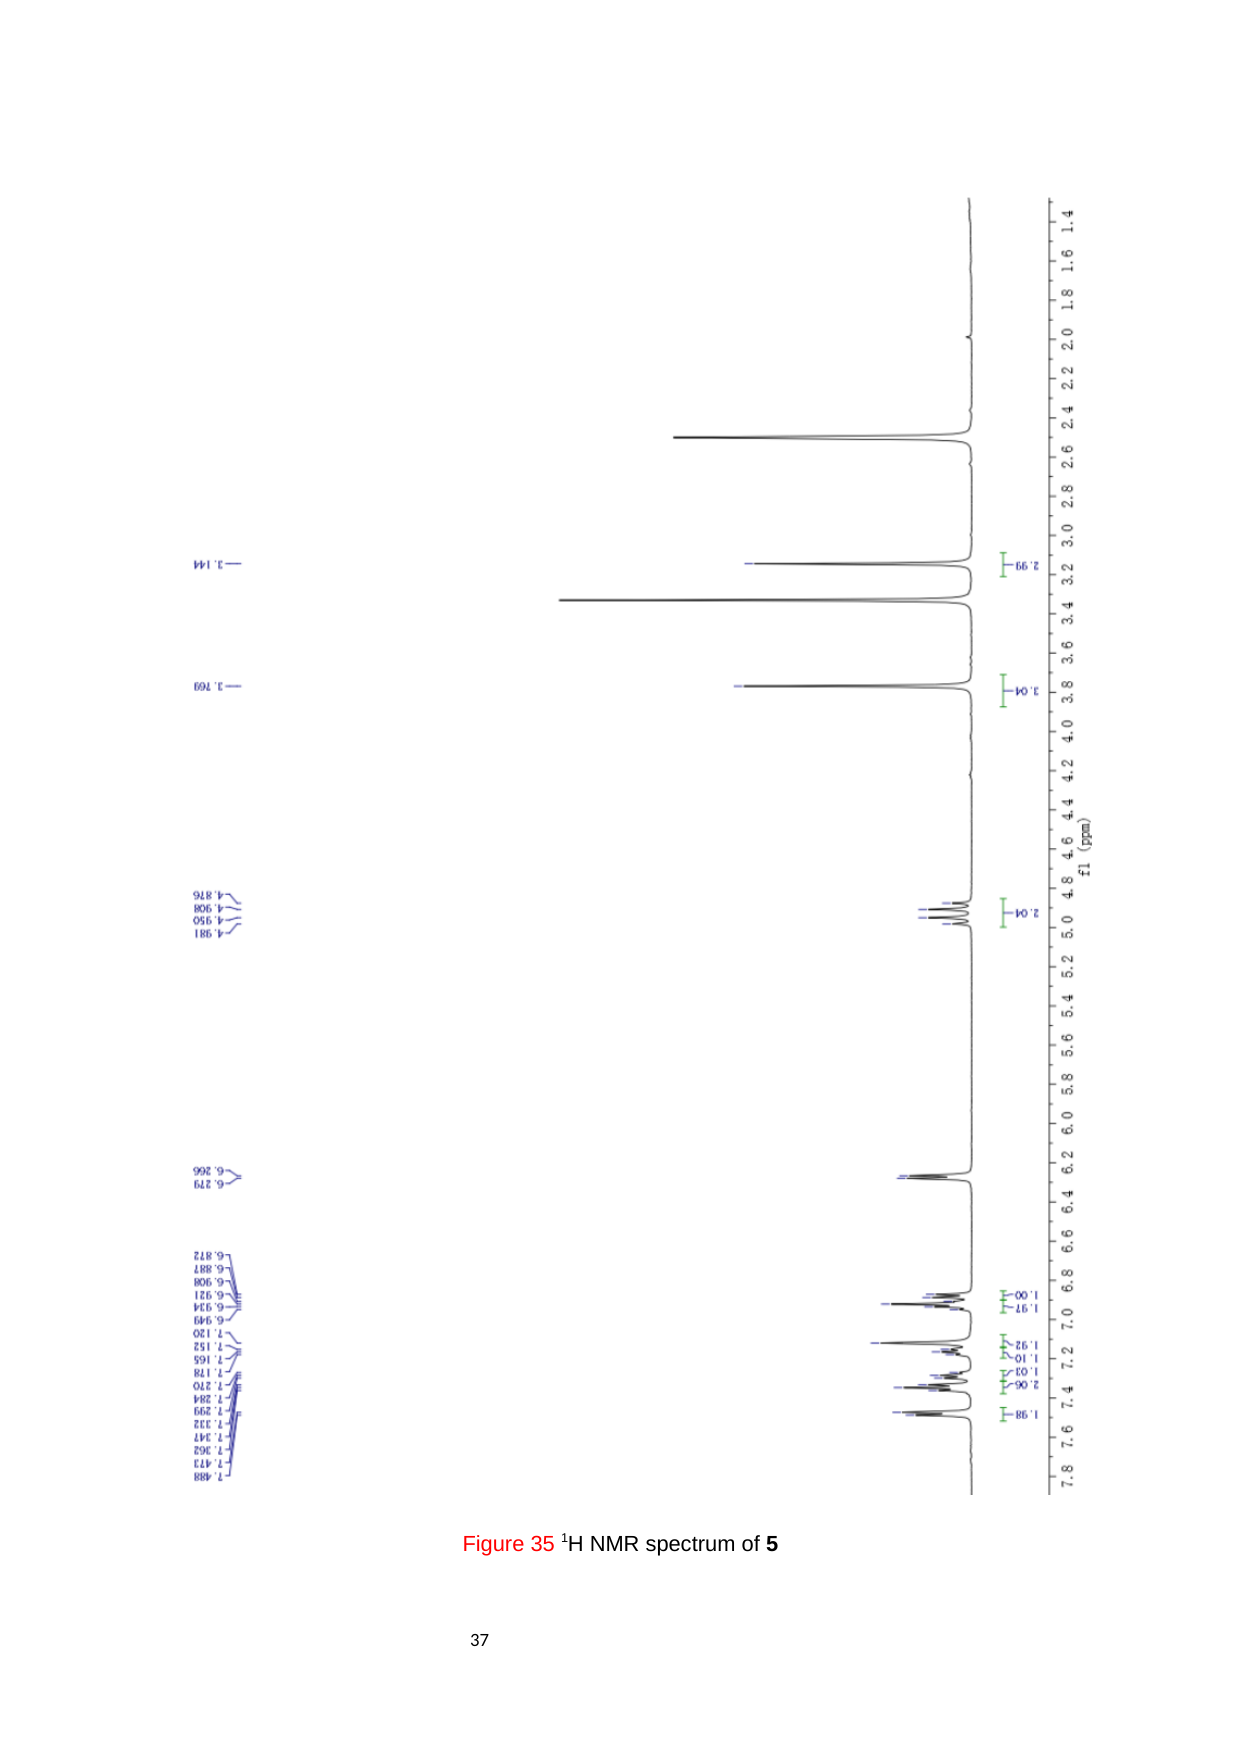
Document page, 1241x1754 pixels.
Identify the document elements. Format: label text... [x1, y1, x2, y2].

text Figure 35 1H NMR spectrum of 5 [187, 1527, 1053, 1559]
picture [188, 198, 1093, 1494]
